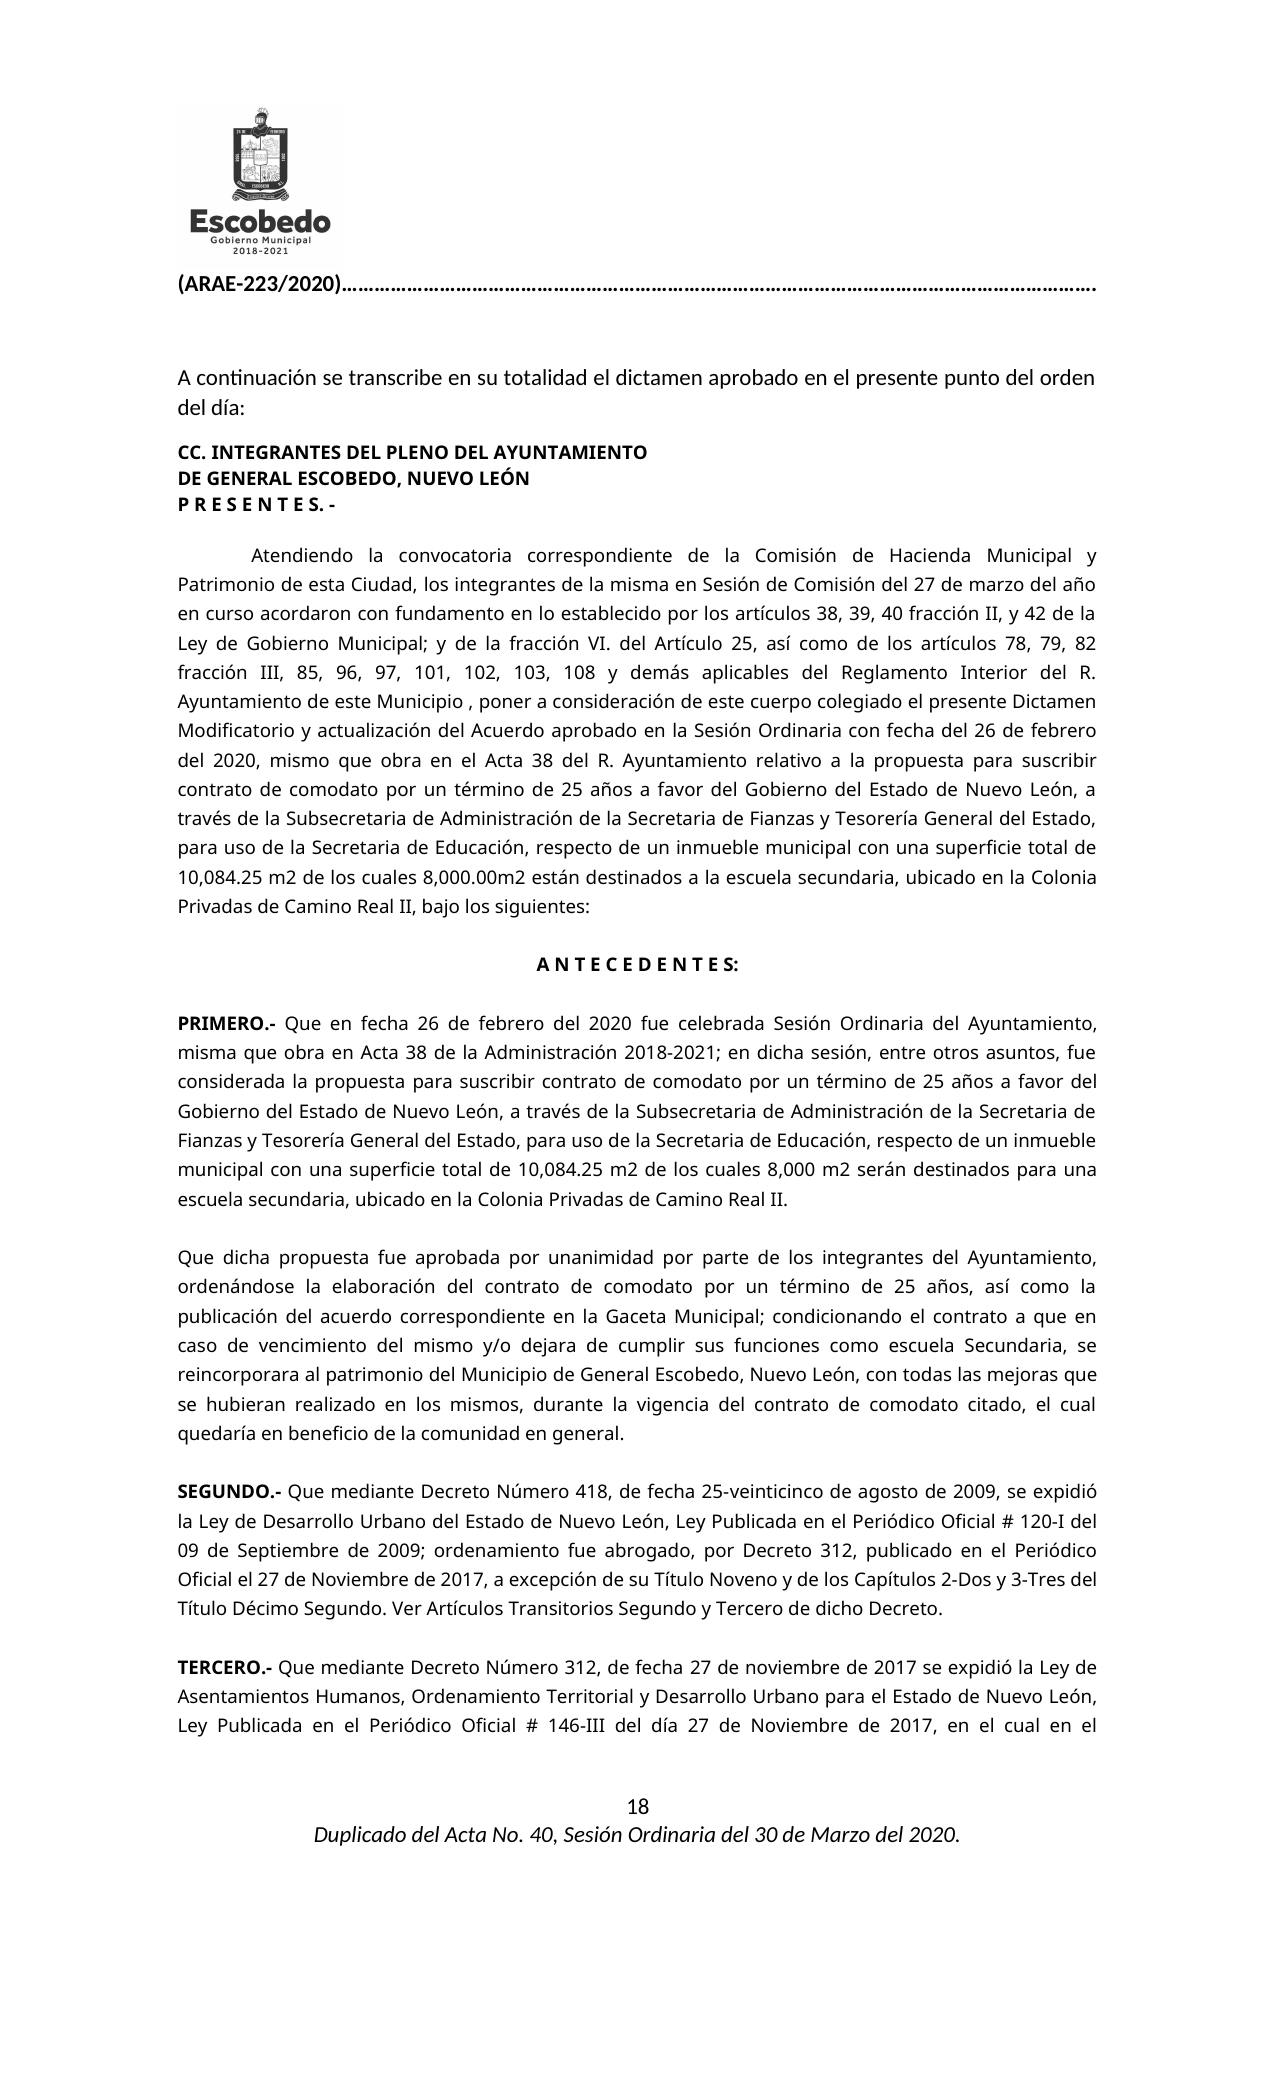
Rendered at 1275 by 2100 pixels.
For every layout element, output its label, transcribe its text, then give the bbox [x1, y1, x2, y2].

text PRIMERO.- Que en fecha 26 de febrero del 2020 fue celebrada Sesión Ordinaria del Ayuntamiento, misma que obra en Acta 38 de la Administración 2018-2021; en dicha sesión, entre otros asuntos, fue considerada la propuesta para suscribir contrato de comodato por un término de 25 años a favor del Gobierno del Estado de Nuevo León, a través de la Subsecretaria de Administración de la Secretaria de Fianzas y Tesorería General del Estado, para uso de la Secretaria de Educación, respecto de un inmueble municipal con una superficie total de 10,084.25 m2 de los cuales 8,000 m2 serán destinados para una escuela secundaria, ubicado en la Colonia Privadas de Camino Real II. [177, 1010, 1098, 1211]
picture [177, 103, 343, 269]
text A N T E C E D E N T E S: [177, 952, 1098, 977]
text CC. INTEGRANTES DEL PLENO DEL AYUNTAMIENTO [177, 440, 1098, 465]
text Atendiendo la convocatoria correspondiente de la Comisión de Hacienda Municipal y Patrimonio de esta Ciudad, los integrantes de la misma en Sesión de Comisión del 27 de marzo del año en curso acordaron con fundamento en lo establecido por los artículos 38, 39, 40 fracción II, y 42 de la Ley de Gobierno Municipal; y de la fracción VI. del Artículo 25, así como de los artículos 78, 79, 82 fracción III, 85, 96, 97, 101, 102, 103, 108 y demás aplicables del Reglamento Interior del R. Ayuntamiento de este Municipio , poner a consideración de este cuerpo colegiado el presente Dictamen Modificatorio y actualización del Acuerdo aprobado en la Sesión Ordinaria con fecha del 26 de febrero del 2020, mismo que obra en el Acta 38 del R. Ayuntamiento relativo a la propuesta para suscribir contrato de comodato por un término de 25 años a favor del Gobierno del Estado de Nuevo León, a través de la Subsecretaria de Administración de la Secretaria de Fianzas y Tesorería General del Estado, para uso de la Secretaria de Educación, respecto de un inmueble municipal con una superficie total de 10,084.25 m2 de los cuales 8,000.00m2 están destinados a la escuela secundaria, ubicado en la Colonia Privadas de Camino Real II, bajo los siguientes: [177, 542, 1098, 919]
text P R E S E N T E S. - [177, 491, 1098, 516]
text SEGUNDO.- Que mediante Decreto Número 418, de fecha 25-veinticinco de agosto de 2009, se expidió la Ley de Desarrollo Urbano del Estado de Nuevo León, Ley Publicada en el Periódico Oficial # 120-I del 09 de Septiembre de 2009; ordenamiento fue abrogado, por Decreto 312, publicado en el Periódico Oficial el 27 de Noviembre de 2017, a excepción de su Título Noveno y de los Capítulos 2-Dos y 3-Tres del Título Décimo Segundo. Ver Artículos Transitorios Segundo y Tercero de dicho Decreto. [177, 1479, 1098, 1621]
text (ARAE-223/2020)…………………………………………………………………………………………………………………………. [177, 269, 1098, 297]
text DE GENERAL ESCOBEDO, NUEVO LEÓN [177, 465, 1098, 491]
text A continuación se transcribe en su totalidad el dictamen aprobado en el presente punto del orden del día: [177, 363, 1098, 421]
text Que dicha propuesta fue aprobada por unanimidad por parte de los integrantes del Ayuntamiento, ordenándose la elaboración del contrato de comodato por un término de 25 años, así como la publicación del acuerdo correspondiente en la Gaceta Municipal; condicionando el contrato a que en caso de vencimiento del mismo y/o dejara de cumplir sus funciones como escuela Secundaria, se reincorporara al patrimonio del Municipio de General Escobedo, Nuevo León, con todas las mejoras que se hubieran realizado en los mismos, durante la vigencia del contrato de comodato citado, el cual quedaría en beneficio de la comunidad en general. [177, 1244, 1098, 1446]
